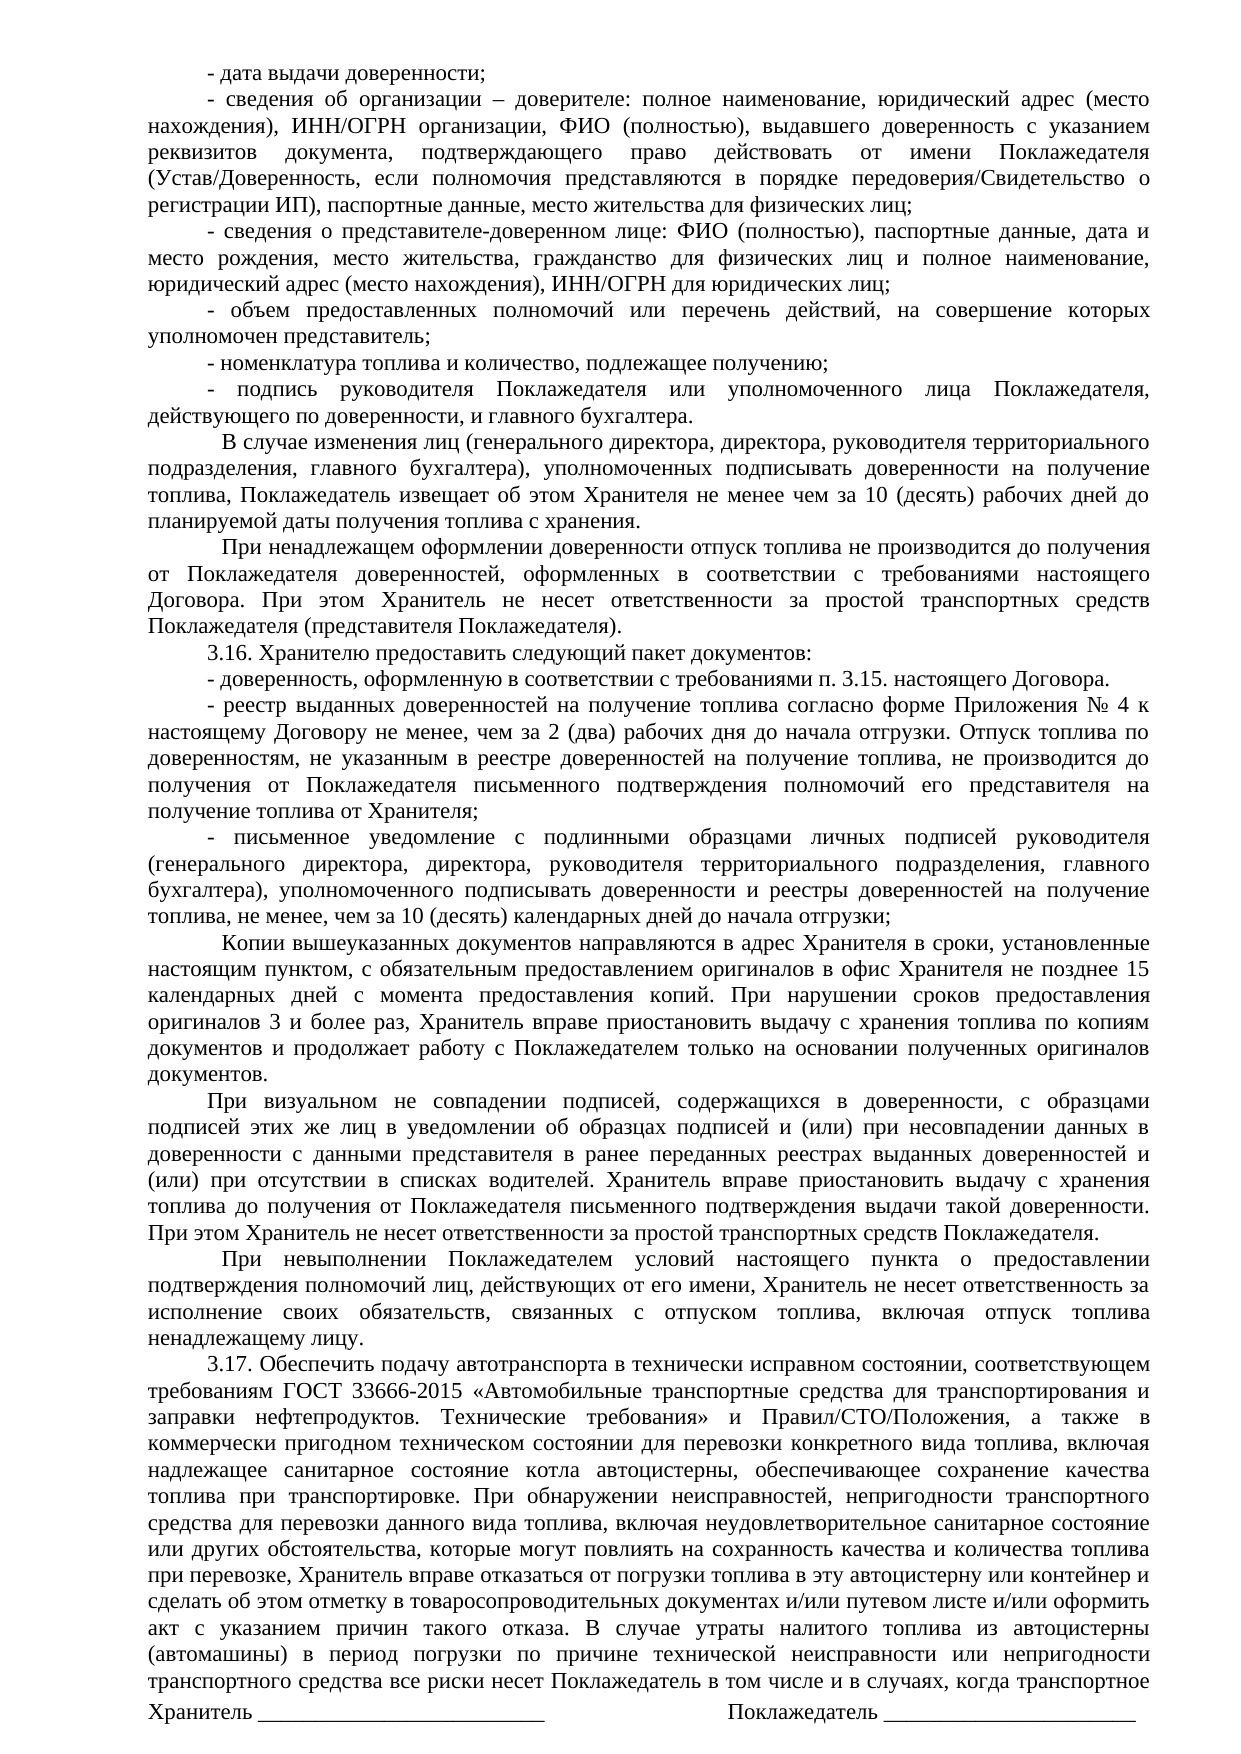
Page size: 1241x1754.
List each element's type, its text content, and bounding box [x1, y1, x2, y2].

text - письменное уведомление с подлинными образцами личных подписей руководителя (генерального директора, директора, руководителя территориального подразделения, главного бухгалтера), уполномоченного подписывать доверенности и реестры доверенностей на получение топлива, не менее, чем за 10 (десять) календарных дней до начала отгрузки; [148, 823, 1152, 929]
text - реестр выданных доверенностей на получение топлива согласно форме Приложения № 4 к настоящему Договору не менее, чем за 2 (два) рабочих дня до начала отгрузки. Отпуск топлива по доверенностям, не указанным в реестре доверенностей на получение топлива, не производится до получения от Поклажедателя письменного подтверждения полномочий его представителя на получение топлива от Хранителя; [148, 692, 1152, 823]
text При ненадлежащем оформлении доверенности отпуск топлива не производится до получения от Поклажедателя доверенностей, оформленных в соответствии с требованиями настоящего Договора. При этом Хранитель не несет ответственности за простой транспортных средств Поклажедателя (представителя Поклажедателя). [148, 533, 1152, 639]
text 3.16. Хранителю предоставить следующий пакет документов: [148, 639, 1152, 665]
text - подпись руководителя Поклажедателя или уполномоченного лица Поклажедателя, действующего по доверенности, и главного бухгалтера. [148, 375, 1152, 428]
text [148, 1350, 1152, 1693]
text При невыполнении Поклажедателем условий настоящего пункта о предоставлении подтверждения полномочий лиц, действующих от его имени, Хранитель не несет ответственность за исполнение своих обязательств, связанных с отпуском топлива, включая отпуск топлива ненадлежащему лицу. [148, 1245, 1152, 1350]
text Копии вышеуказанных документов направляются в адрес Хранителя в сроки, установленные настоящим пунктом, с обязательным предоставлением оригиналов в офис Хранителя не позднее 15 календарных дней с момента предоставления копий. При нарушении сроков предоставления оригиналов 3 и более раз, Хранитель вправе приостановить выдачу с хранения топлива по копиям документов и продолжает работу с Поклажедателем только на основании полученных оригиналов документов. [148, 929, 1152, 1087]
text В случае изменения лиц (генерального директора, директора, руководителя территориального подразделения, главного бухгалтера), уполномоченных подписывать доверенности на получение топлива, Поклажедатель извещает об этом Хранителя не менее чем за 10 (десять) рабочих дней до планируемой даты получения топлива с хранения. [148, 428, 1152, 533]
text - объем предоставленных полномочий или перечень действий, на совершение которых уполномочен представитель; [148, 296, 1152, 349]
text - доверенность, оформленную в соответствии с требованиями п. 3.15. настоящего Договора. [148, 665, 1152, 692]
text - сведения об организации – доверителе: полное наименование, юридический адрес (место нахождения), ИНН/ОГРН организации, ФИО (полностью), выдавшего доверенность с указанием реквизитов документа, подтверждающего право действовать от имени Поклажедателя (Устав/Доверенность, если полномочия представляются в порядке передоверия/Свидетельство о регистрации ИП), паспортные данные, место жительства для физических лиц; [148, 85, 1152, 217]
text При визуальном не совпадении подписей, содержащихся в доверенности, с образцами подписей этих же лиц в уведомлении об образцах подписей и (или) при несовпадении данных в доверенности с данными представителя в ранее переданных реестрах выданных доверенностей и (или) при отсутствии в списках водителей. Хранитель вправе приостановить выдачу с хранения топлива до получения от Поклажедателя письменного подтверждения выдачи такой доверенности. При этом Хранитель не несет ответственности за простой транспортных средств Поклажедателя. [148, 1087, 1152, 1245]
text - номенклатура топлива и количество, подлежащее получению; [148, 349, 1152, 375]
text - дата выдачи доверенности; [148, 59, 1152, 85]
text - сведения о представителе-доверенном лице: ФИО (полностью), паспортные данные, дата и место рождения, место жительства, гражданство для физических лиц и полное наименование, юридический адрес (место нахождения), ИНН/ОГРН для юридических лиц; [148, 217, 1152, 296]
